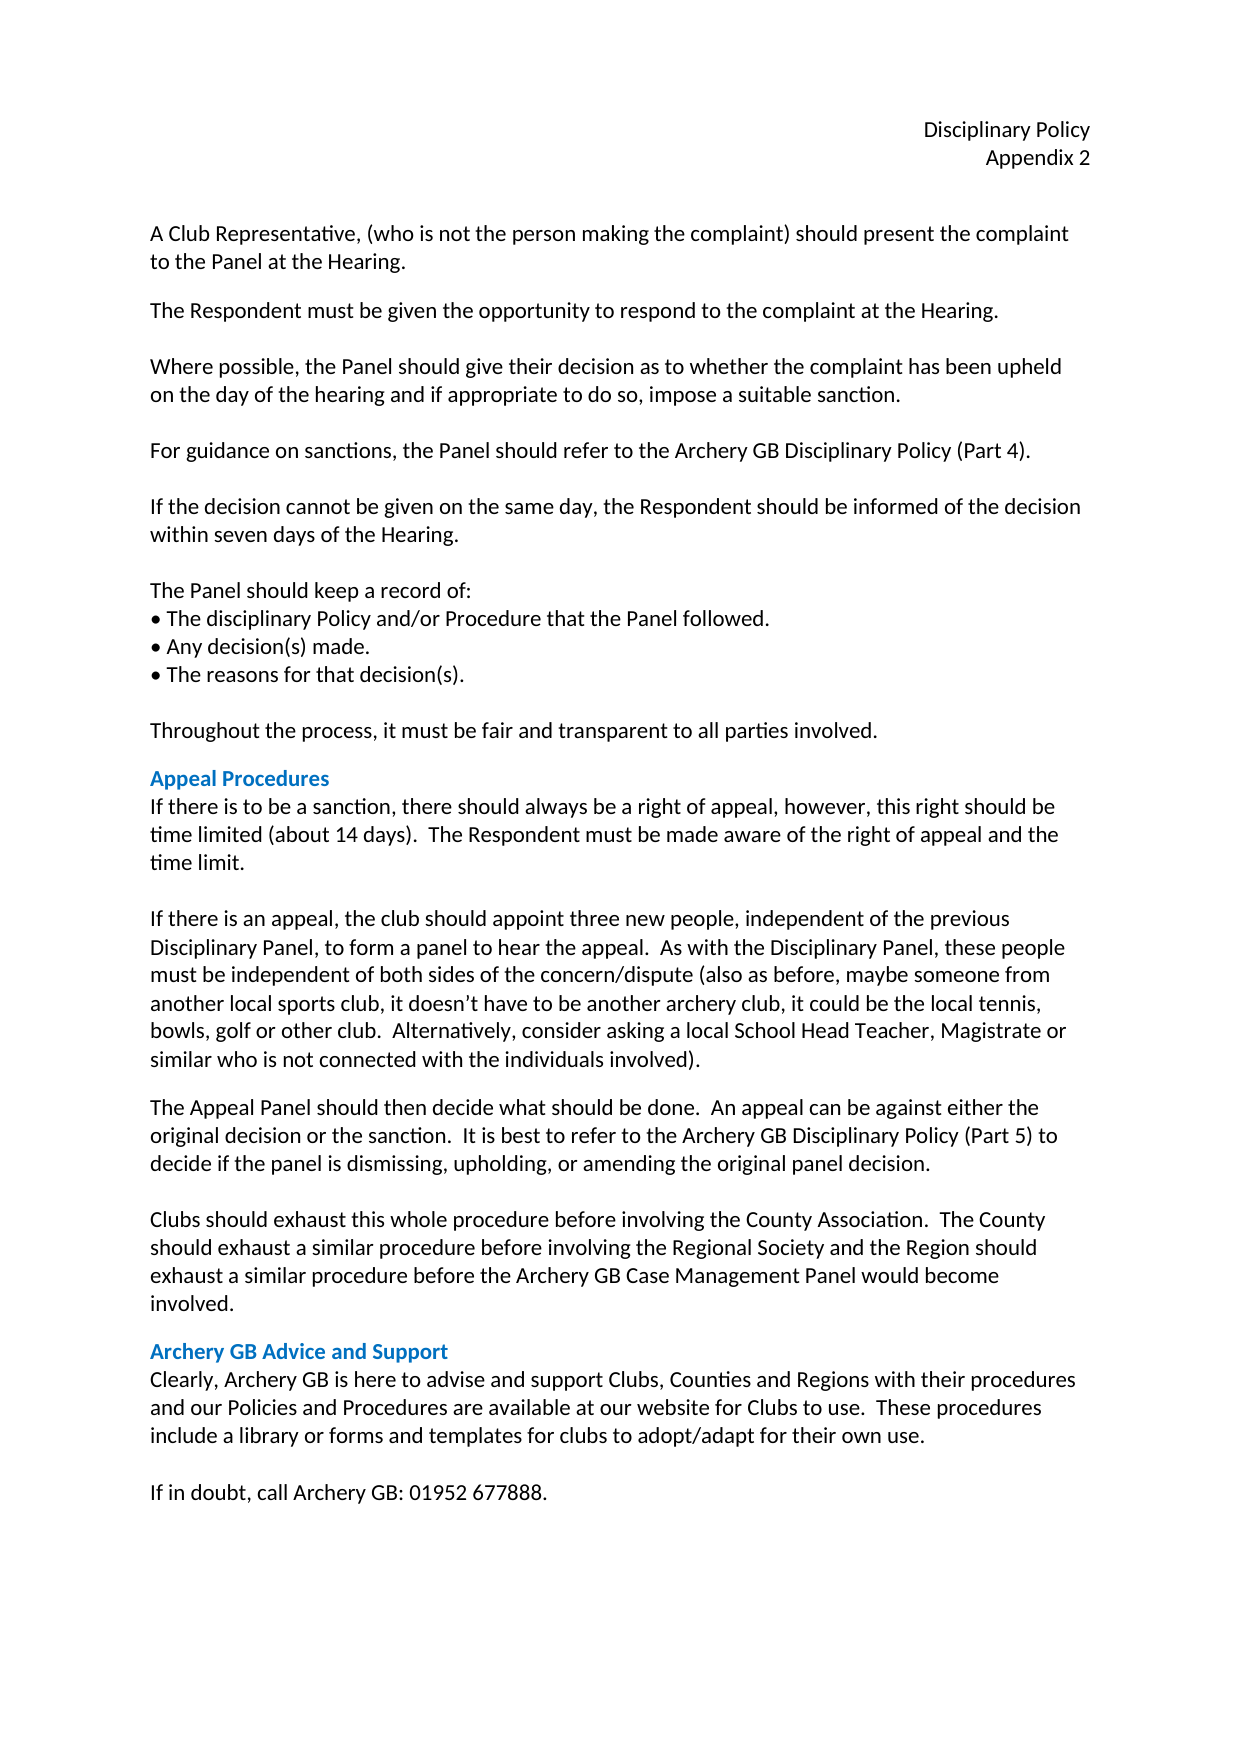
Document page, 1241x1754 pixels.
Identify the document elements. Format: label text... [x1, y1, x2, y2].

text Appendix 2 [150, 143, 1090, 171]
text Disciplinary Policy [150, 115, 1090, 143]
text The Appeal Panel should then decide what should be done. An appeal can be against either the original decision or the sanction. It is best to refer to the Archery GB Disciplinary Policy (Part 5) to decide if the panel is dismissing, upholding, or amending the original panel decision. [150, 1093, 1090, 1177]
text For guidance on sanctions, the Panel should refer to the Archery GB Disciplinary Policy (Part 4). [150, 436, 1090, 464]
text Clearly, Archery GB is here to advise and support Clubs, Counties and Regions with their procedures and our Policies and Procedures are available at our website for Clubs to use. These procedures include a library or forms and templates for clubs to adopt/adapt for their own use. [150, 1366, 1090, 1449]
text The Respondent must be given the opportunity to respond to the complaint at the Hearing. [150, 296, 1090, 324]
text The Panel should keep a record of: [150, 576, 1090, 604]
text Appeal Procedures [150, 764, 1090, 792]
text A Club Representative, (who is not the person making the complaint) should present the complaint to the Panel at the Hearing. [150, 219, 1090, 276]
text If the decision cannot be given on the same day, the Respondent should be informed of the decision within seven days of the Hearing. [150, 492, 1090, 548]
text Throughout the process, it must be fair and transparent to all parties involved. [150, 716, 1090, 744]
text If there is an appeal, the club should appoint three new people, independent of the previous Disciplinary Panel, to form a panel to hear the appeal. As with the Disciplinary Panel, these people must be independent of both sides of the concern/dispute (also as before, maybe someone from another local sports club, it doesn’t have to be another archery club, it could be the local tennis, bowls, golf or other club. Alternatively, consider asking a local School Head Teacher, Magistrate or similar who is not connected with the individuals involved). [150, 904, 1090, 1073]
text • Any decision(s) made. [150, 632, 1090, 660]
text If there is to be a sanction, there should always be a right of appeal, however, this right should be time limited (about 14 days). The Respondent must be made aware of the right of appeal and the time limit. [150, 792, 1090, 877]
text Where possible, the Panel should give their decision as to whether the complaint has been upheld on the day of the hearing and if appropriate to do so, impose a suitable sanction. [150, 352, 1090, 408]
text Archery GB Advice and Support [150, 1337, 1090, 1366]
text • The disciplinary Policy and/or Procedure that the Panel followed. [150, 604, 1090, 632]
text • The reasons for that decision(s). [150, 660, 1090, 688]
text If in doubt, call Archery GB: 01952 677888. [150, 1478, 1090, 1506]
text Clubs should exhaust this whole procedure before involving the County Association. The County should exhaust a similar procedure before involving the Regional Society and the Region should exhaust a similar procedure before the Archery GB Case Management Panel would become involved. [150, 1205, 1090, 1317]
